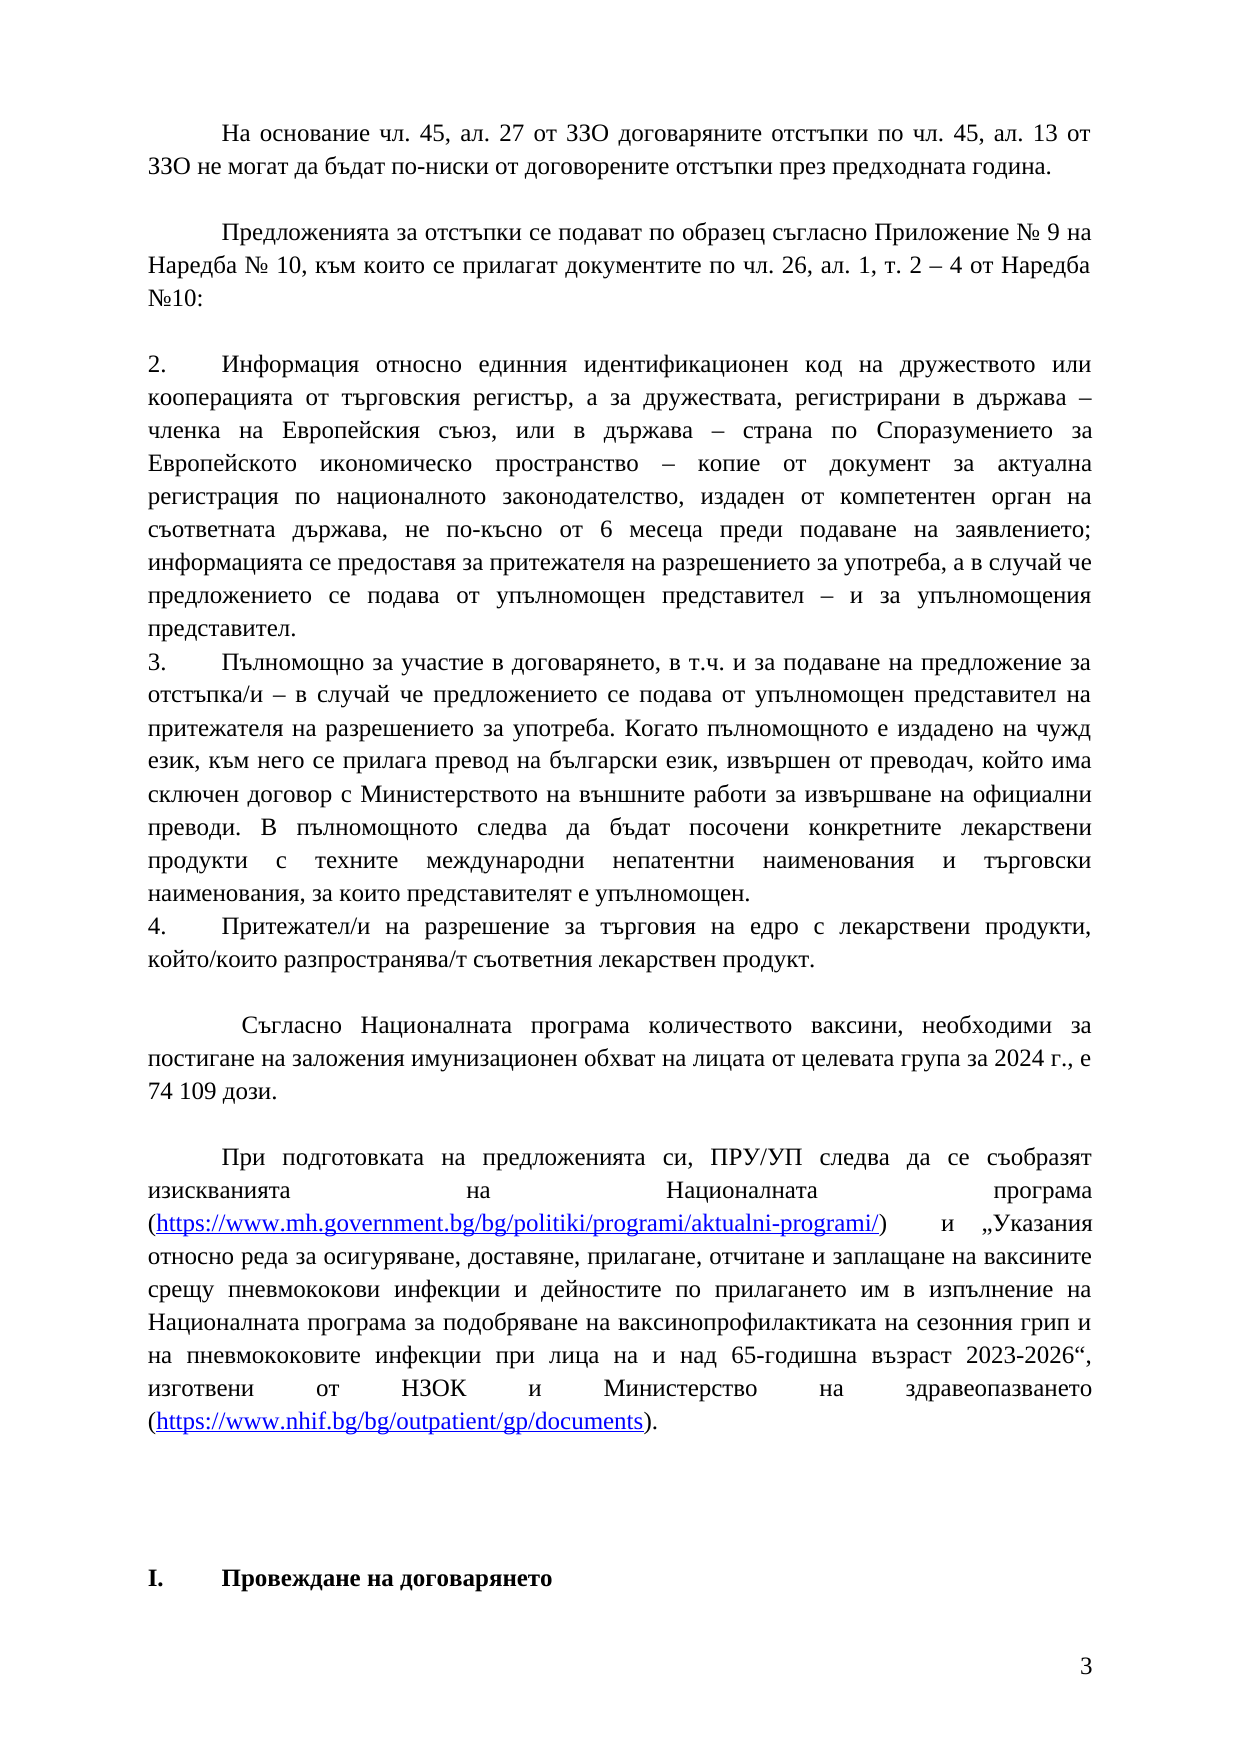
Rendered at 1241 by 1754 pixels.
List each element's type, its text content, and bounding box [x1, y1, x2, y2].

text Съгласно Националната програма количеството ваксини, необходими за постигане на заложения имунизационен обхват на лицата от целевата група за 2024 г., е 74 109 дози. [148, 1010, 1093, 1104]
text При подготовката на предложенията си, ПРУ/УП следва да се съобразят изискванията на Националната програма (https://www.mh.government.bg/bg/politiki/programi/aktualni-programi/) и „Указания относно реда за осигуряване, доставяне, прилагане, отчитане и заплащане на ваксините срещу пневмококови инфекции и дейностите по прилагането им в изпълнение на Националната програма за подобряване на ваксинопрофилактиката на сезонния грип и на пневмококовите инфекции при лица на и над 65-годишна възраст 2023-2026“, изготвени от НЗОК и Министерство на здравеопазването (https://www.nhif.bg/bg/outpatient/gp/documents). [148, 1142, 1093, 1435]
text Предложенията за отстъпки се подават по образец съгласно Приложение № 9 на Наредба № 10, към които се прилагат документите по чл. 26, ал. 1, т. 2 – 4 от Наредба №10: [148, 217, 1093, 312]
list Провеждане на договарянето [148, 1563, 1093, 1591]
list Притежател/и на разрешение за търговия на едро с лекарствени продукти, който/които разпространява/т съответния лекарствен продукт. [148, 911, 1093, 972]
list Информация относно единния идентификационен код на дружеството или кооперацията от търговския регистър, а за дружествата, регистрирани в държава – членка на Европейския съюз, или в държава – страна по Споразумението за Европейското икономическо пространство – копие от документ за актуална регистрация по националното законодателство, издаден от компетентен орган на съответната държава, не по-късно от 6 месеца преди подаване на заявлението; информацията се предоставя за притежателя на разрешението за употреба, а в случай че предложението се подава от упълномощен представител – и за упълномощения представител. [148, 349, 1093, 642]
text На основание чл. 45, ал. 27 от ЗЗО договаряните отстъпки по чл. 45, ал. 13 от ЗЗО не могат да бъдат по-ниски от договорените отстъпки през предходната година. [148, 118, 1093, 180]
list Пълномощно за участие в договарянето, в т.ч. и за подаване на предложение за отстъпка/и – в случай че предложението се подава от упълномощен представител на притежателя на разрешението за употреба. Когато пълномощното е издадено на чужд език, към него се прилага превод на български език, извършен от преводач, който има сключен договор с Министерството на външните работи за извършване на официални преводи. В пълномощното следва да бъдат посочени конкретните лекарствени продукти с техните международни непатентни наименования и търговски наименования, за които представителят е упълномощен. [148, 647, 1093, 906]
